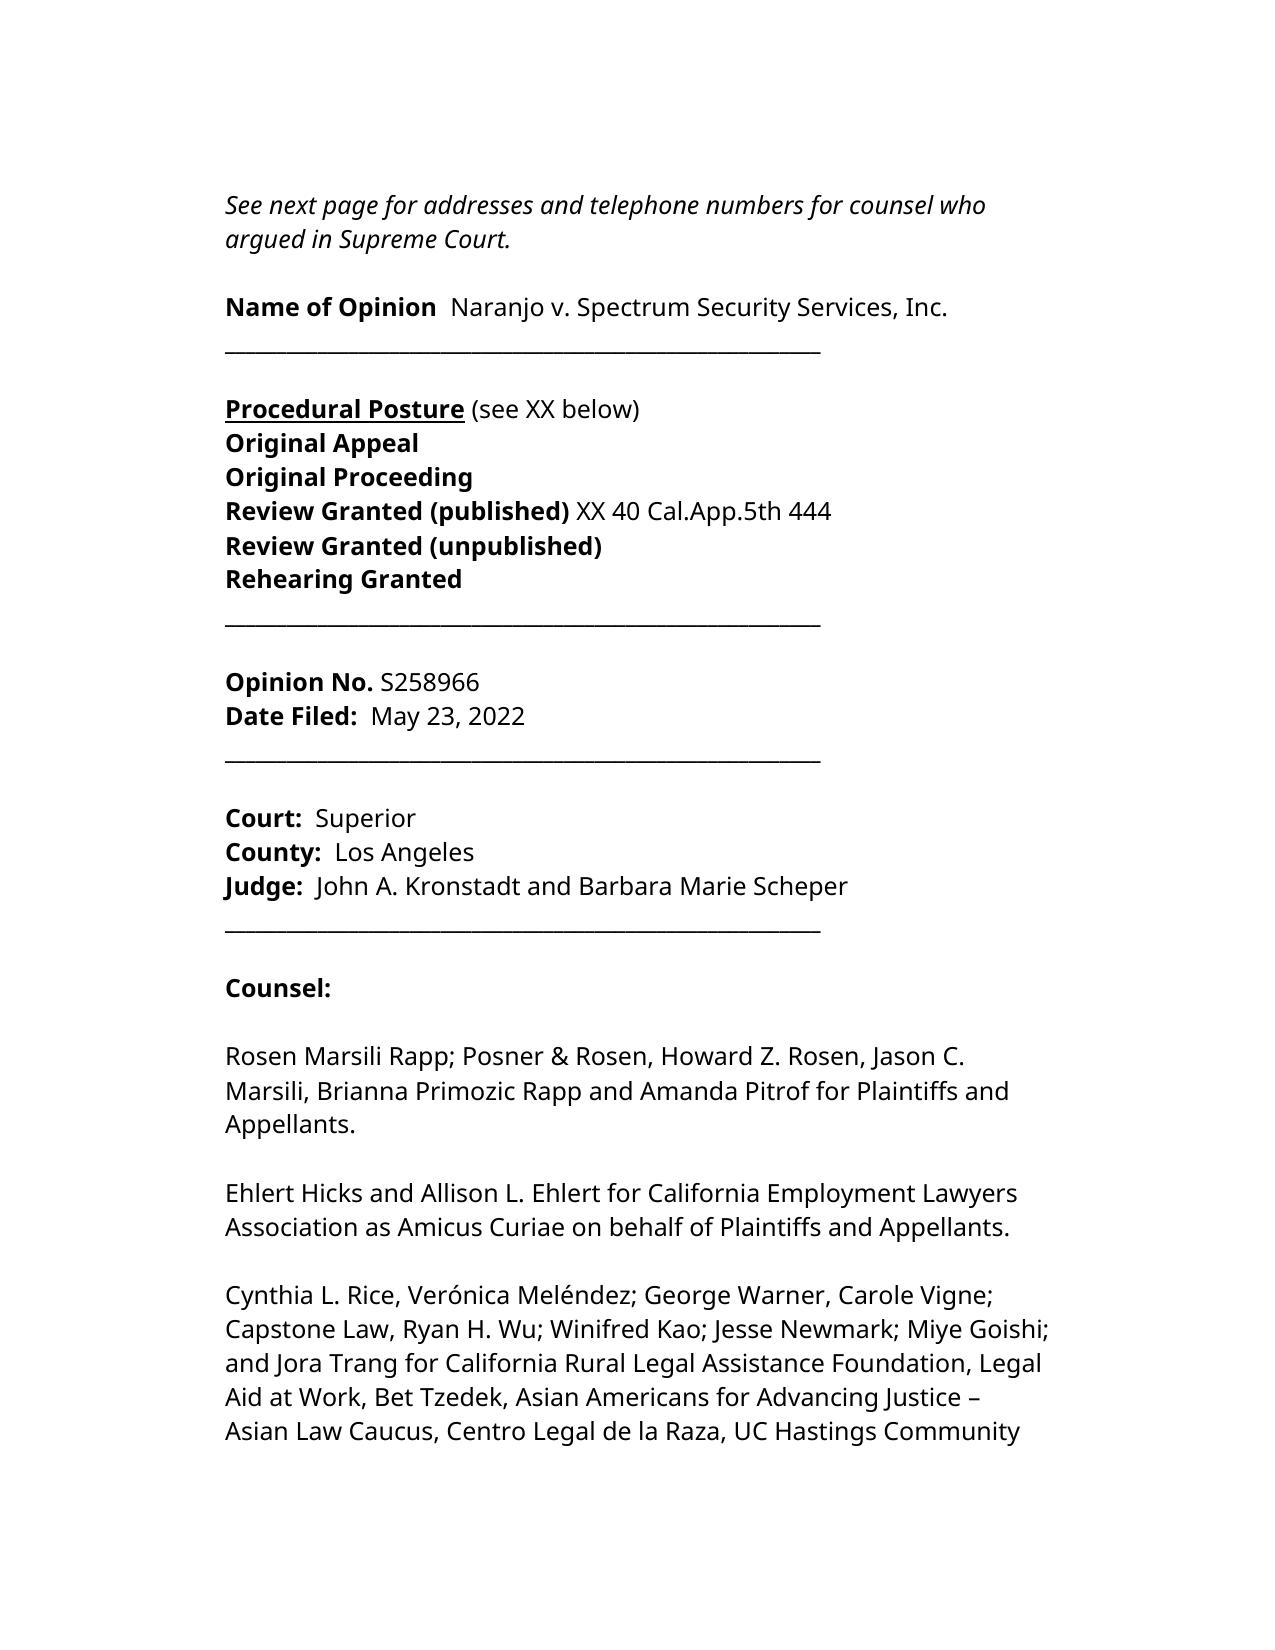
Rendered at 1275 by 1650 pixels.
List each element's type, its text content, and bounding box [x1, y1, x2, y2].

text Original Appeal [225, 426, 1050, 460]
text Judge: John A. Kronstadt and Barbara Marie Scheper [225, 869, 1050, 903]
text Court: Superior [225, 801, 1050, 835]
text County: Los Angeles [225, 835, 1050, 869]
text Review Granted (unpublished) [225, 528, 1050, 562]
text See next page for addresses and telephone numbers for counsel who argued in Supreme Court. [225, 187, 1050, 256]
text Rosen Marsili Rapp; Posner & Rosen, Howard Z. Rosen, Jason C. Marsili, Brianna Primozic Rapp and Amanda Pitrof for Plaintiffs and Appellants. [225, 1039, 1050, 1141]
text __________________________________________________________ [225, 324, 1050, 358]
text Procedural Posture (see XX below) [225, 392, 1050, 426]
text __________________________________________________________ [225, 903, 1050, 937]
text __________________________________________________________ [225, 732, 1050, 767]
text Rehearing Granted [225, 562, 1050, 596]
text Review Granted (published) XX 40 Cal.App.5th 444 [225, 494, 1050, 528]
text Counsel: [225, 971, 1050, 1005]
text Ehlert Hicks and Allison L. Ehlert for California Employment Lawyers Association as Amicus Curiae on behalf of Plaintiffs and Appellants. [225, 1175, 1050, 1243]
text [225, 1277, 1050, 1448]
text Opinion No. S258966 [225, 664, 1050, 698]
text Name of Opinion Naranjo v. Spectrum Security Services, Inc. [225, 290, 1050, 324]
text Original Proceeding [225, 460, 1050, 494]
text __________________________________________________________ [225, 596, 1050, 630]
text Date Filed: May 23, 2022 [225, 698, 1050, 732]
